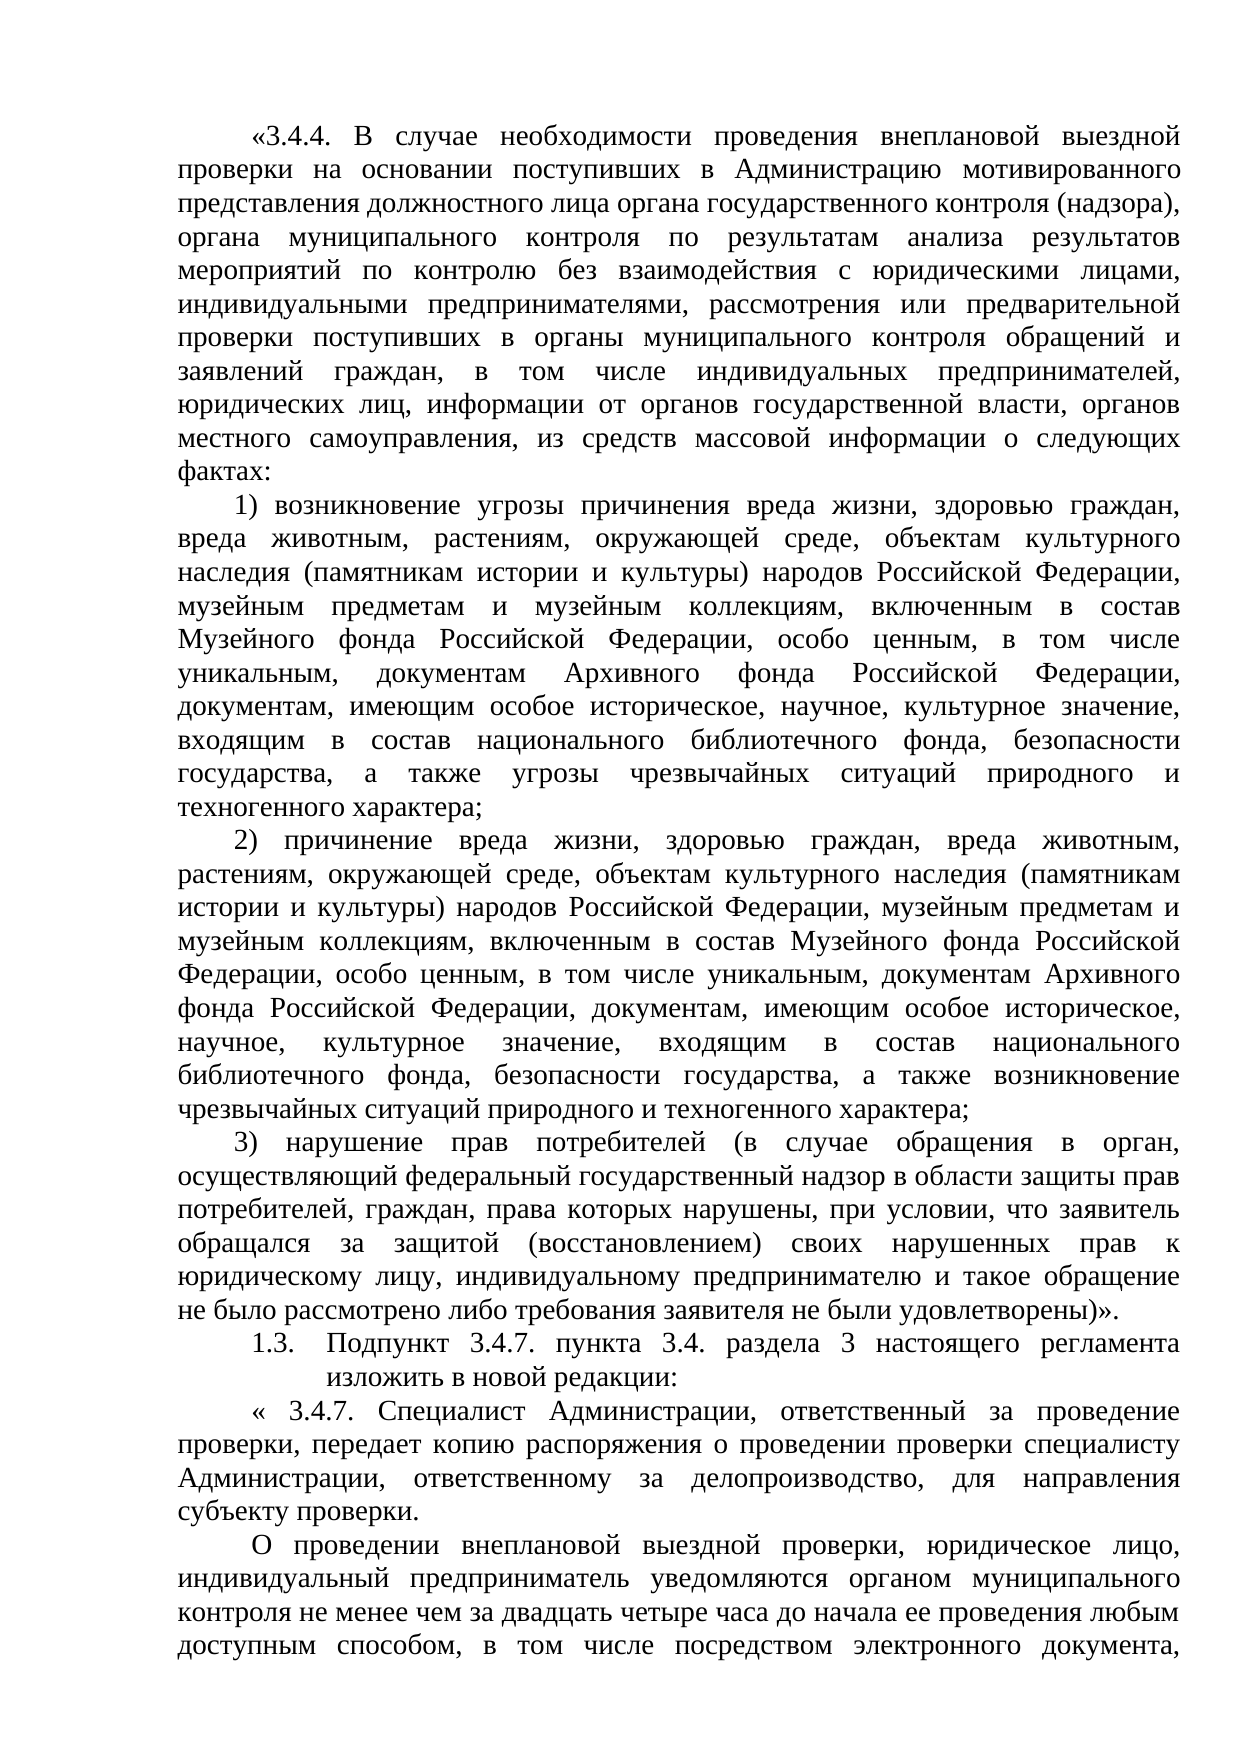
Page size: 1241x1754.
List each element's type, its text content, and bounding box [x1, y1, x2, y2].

text 1) возникновение угрозы причинения вреда жизни, здоровью граждан, вреда животным, растениям, окружающей среде, объектам культурного наследия (памятникам истории и культуры) народов Российской Федерации, музейным предметам и музейным коллекциям, включенным в состав Музейного фонда Российской Федерации, особо ценным, в том числе уникальным, документам Архивного фонда Российской Федерации, документам, имеющим особое историческое, научное, культурное значение, входящим в состав национального библиотечного фонда, безопасности государства, а также угрозы чрезвычайных ситуаций природного и техногенного характера; [177, 487, 1181, 822]
list Подпункт 3.4.7. пункта 3.4. раздела 3 настоящего регламента изложить в новой редакции: [251, 1326, 1181, 1393]
text 3) нарушение прав потребителей (в случае обращения в орган, осуществляющий федеральный государственный надзор в области защиты прав потребителей, граждан, права которых нарушены, при условии, что заявитель обращался за защитой (восстановлением) своих нарушенных прав к юридическому лицу, индивидуальному предпринимателю и такое обращение не было рассмотрено либо требования заявителя не были удовлетворены)». [177, 1124, 1181, 1326]
text « 3.4.7. Специалист Администрации, ответственный за проведение проверки, передает копию распоряжения о проведении проверки специалисту Администрации, ответственному за делопроизводство, для направления субъекту проверки. [177, 1393, 1181, 1527]
text 2) причинение вреда жизни, здоровью граждан, вреда животным, растениям, окружающей среде, объектам культурного наследия (памятникам истории и культуры) народов Российской Федерации, музейным предметам и музейным коллекциям, включенным в состав Музейного фонда Российской Федерации, особо ценным, в том числе уникальным, документам Архивного фонда Российской Федерации, документам, имеющим особое историческое, научное, культурное значение, входящим в состав национального библиотечного фонда, безопасности государства, а также возникновение чрезвычайных ситуаций природного и техногенного характера; [177, 822, 1181, 1124]
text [177, 1527, 1181, 1661]
text «3.4.4. В случае необходимости проведения внеплановой выездной проверки на основании поступивших в Администрацию мотивированного представления должностного лица органа государственного контроля (надзора), органа муниципального контроля по результатам анализа результатов мероприятий по контролю без взаимодействия с юридическими лицами, индивидуальными предпринимателями, рассмотрения или предварительной проверки поступивших в органы муниципального контроля обращений и заявлений граждан, в том числе индивидуальных предпринимателей, юридических лиц, информации от органов государственной власти, органов местного самоуправления, из средств массовой информации о следующих фактах: [177, 118, 1181, 487]
